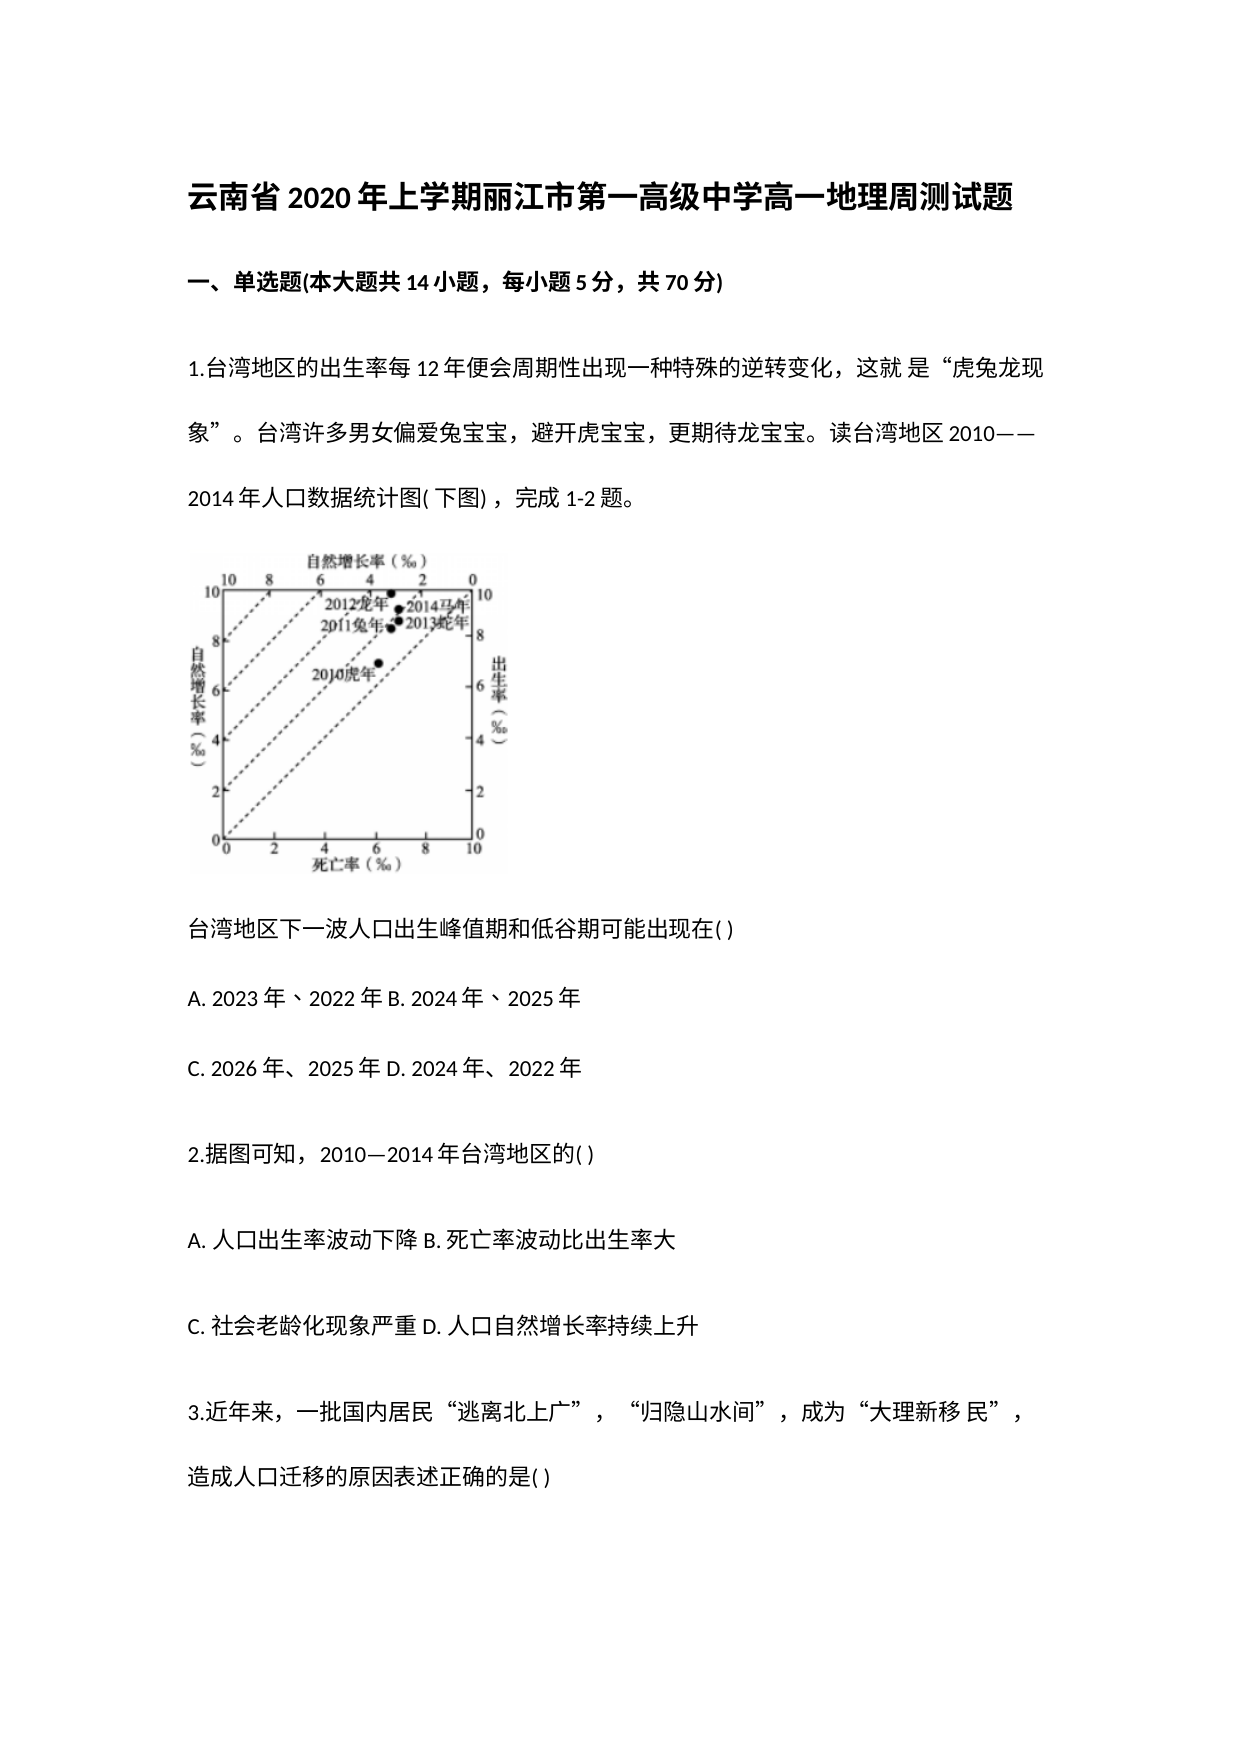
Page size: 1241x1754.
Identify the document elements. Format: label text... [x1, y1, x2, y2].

text A. 人口出生率波动下降 B. 死亡率波动比出生率大 [187, 1206, 1053, 1271]
text C. 社会老龄化现象严重 D. 人口自然增长率持续上升 [187, 1292, 1053, 1357]
text A. 2023年、2022年B. 2024年、2025年 [187, 981, 1053, 1014]
text C. 2026年、2025年D. 2024年、2022年 [187, 1034, 1053, 1099]
text 1.台湾地区的出生率每12年便会周期性出现一种特殊的逆转变化，这就 是“虎兔龙现象”。台湾许多男女偏爱兔宝宝，避开虎宝宝，更期待龙宝宝。读台湾地区2010——2014年人口数据统计图( 下图) ，完成1-2 题。 [187, 334, 1053, 529]
picture [187, 549, 514, 874]
text 3.近年来，一批国内居民“逃离北上广”，“归隐山水间”，成为“大理新移 民”，造成人口迁移的原因表述正确的是( ) [187, 1378, 1053, 1508]
text 一、单选题(本大题共14小题，每小题5分，共70分) [187, 248, 1053, 313]
text 台湾地区下一波人口出生峰值期和低谷期可能出现在( ) [187, 895, 1053, 960]
text 云南省2020年上学期丽江市第一高级中学高一地理周测试题 [187, 162, 1053, 227]
text 2.据图可知，2010—2014年台湾地区的( ) [187, 1120, 1053, 1185]
